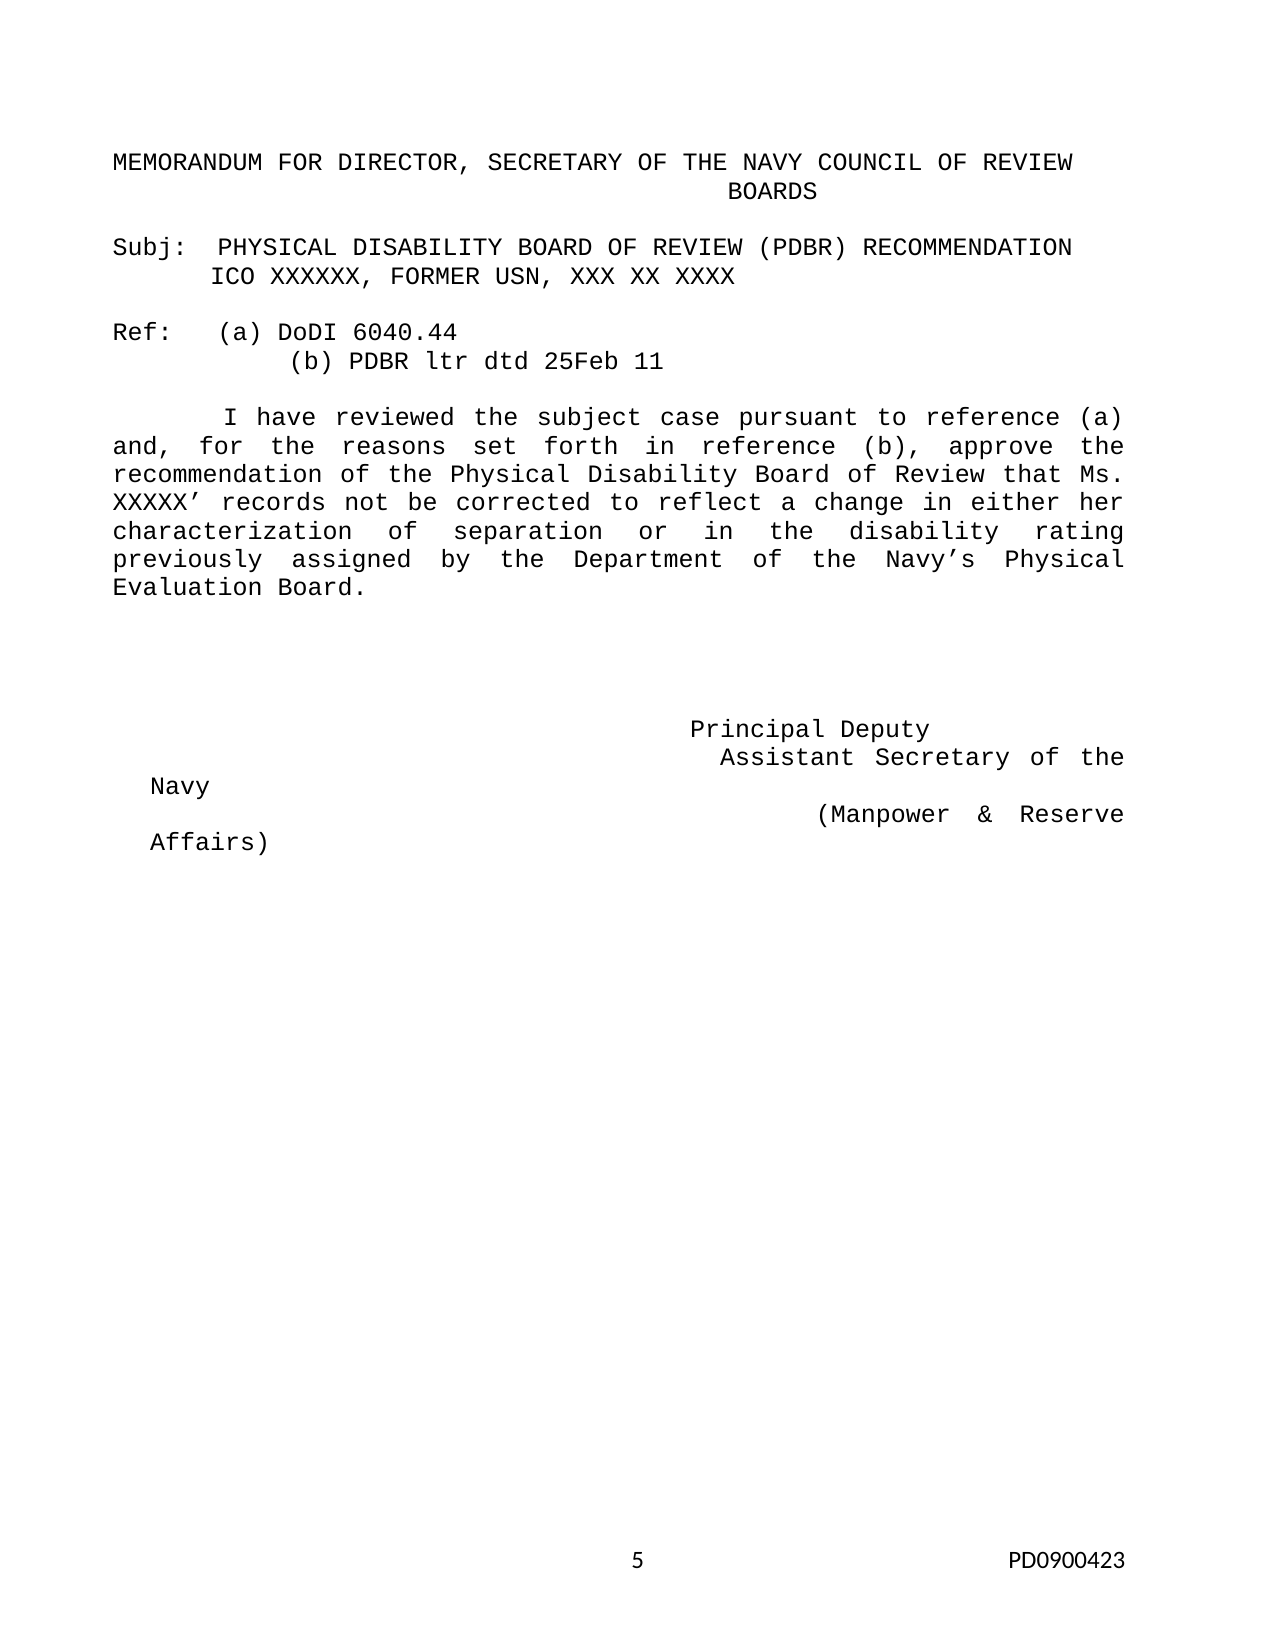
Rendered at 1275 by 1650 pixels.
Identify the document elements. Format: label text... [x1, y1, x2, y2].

text Subj: PHYSICAL DISABILITY BOARD OF REVIEW (PDBR) RECOMMENDATION [112, 235, 1125, 263]
text (Manpower & Reserve Affairs) [150, 802, 1125, 858]
text Ref: (a) DoDI 6040.44 [112, 320, 1125, 348]
text Assistant Secretary of the Navy [150, 745, 1125, 802]
text I have reviewed the subject case pursuant to reference (a) and, for the reasons set forth in reference (b), approve the recommendation of the Physical Disability Board of Review that Ms. XXXXX’ records not be corrected to reflect a change in either her characterization of separation or in the disability rating previously assigned by the Department of the Navy’s Physical Evaluation Board. [112, 405, 1125, 603]
text MEMORANDUM FOR DIRECTOR, SECRETARY OF THE NAVY COUNCIL OF REVIEW [112, 150, 1125, 178]
text Principal Deputy [150, 717, 1125, 745]
text BOARDS [112, 178, 1125, 207]
text (b) PDBR ltr dtd 25Feb 11 [94, 348, 1125, 377]
text ICO XXXXXX, FORMER USN, XXX XX XXXX [150, 263, 1125, 292]
